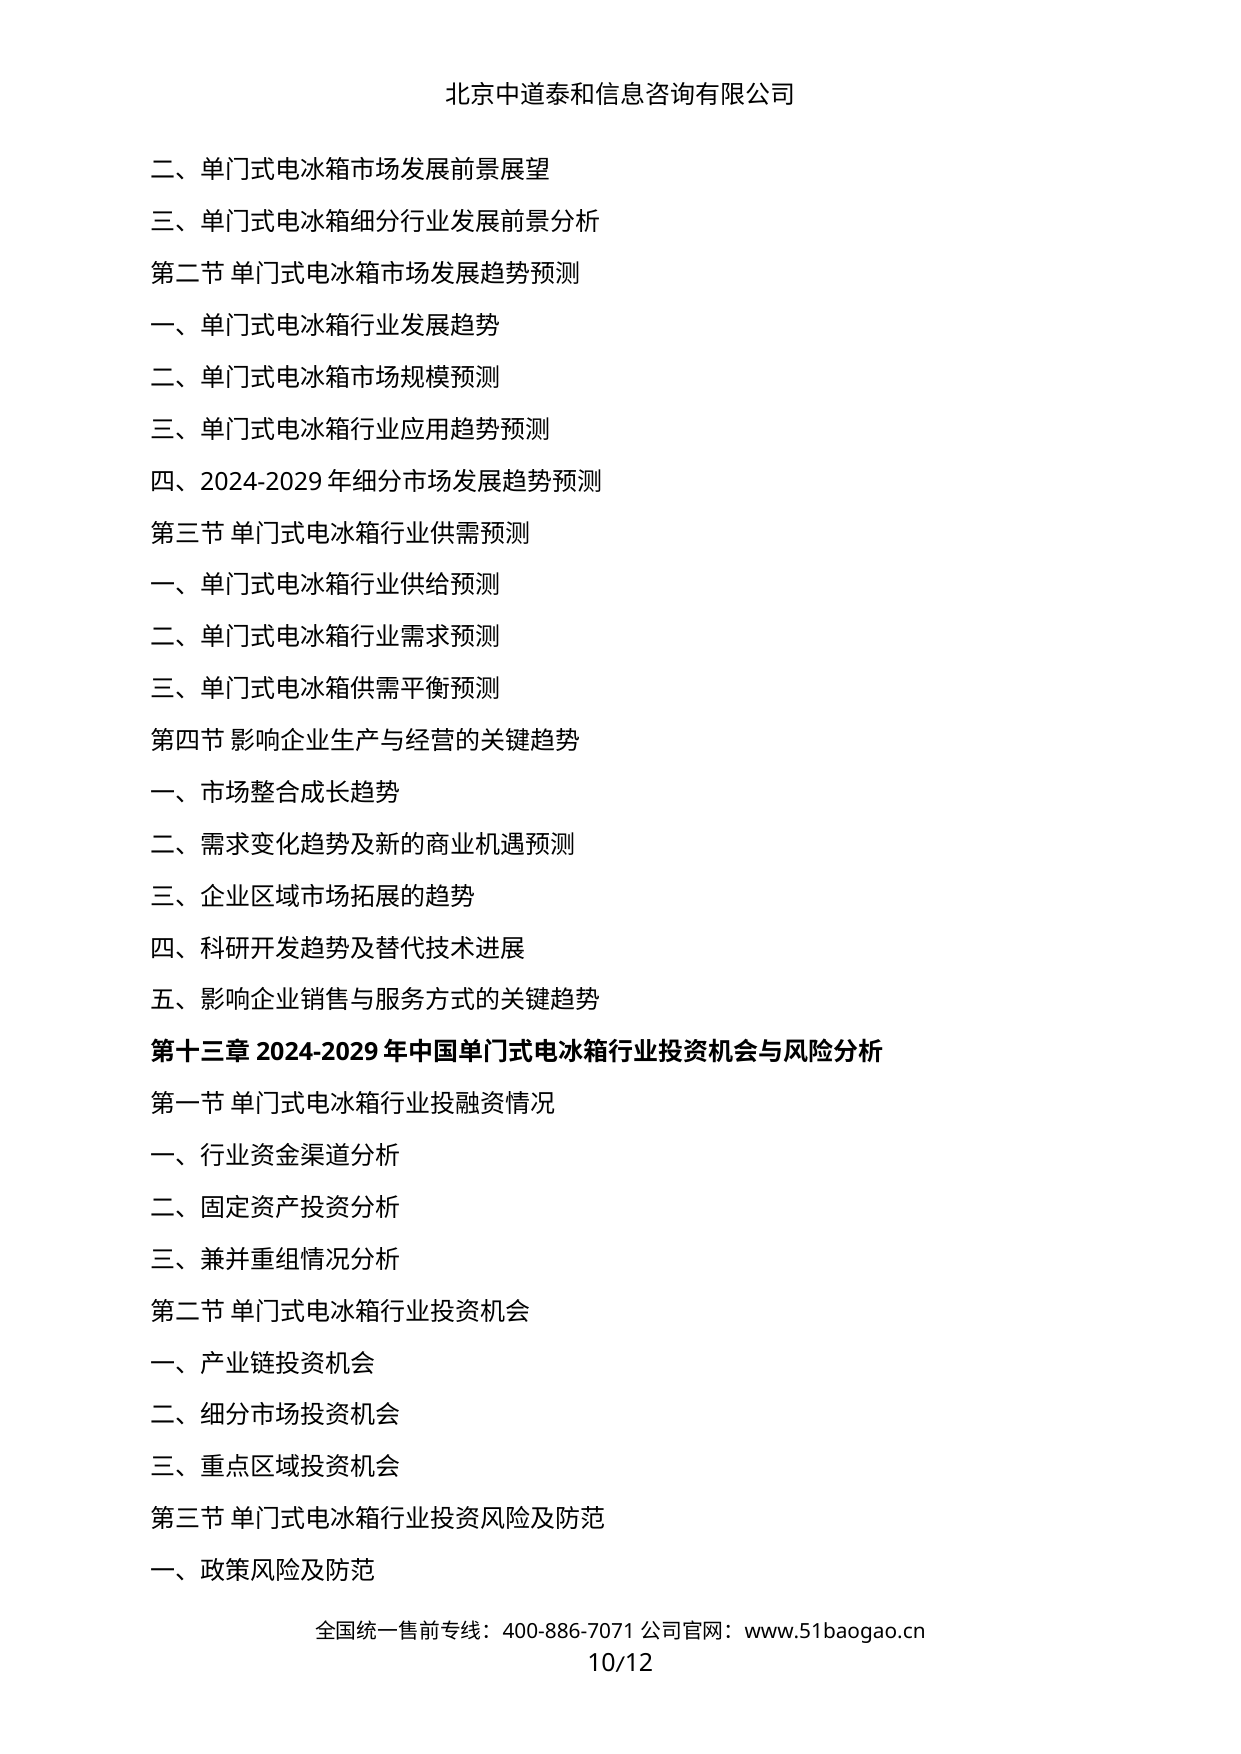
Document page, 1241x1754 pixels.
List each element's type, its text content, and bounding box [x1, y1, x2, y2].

text 第四节 影响企业生产与经营的关键趋势 [150, 721, 1090, 757]
text 第二节 单门式电冰箱行业投资机会 [150, 1291, 1090, 1327]
text 二、单门式电冰箱市场规模预测 [150, 357, 1090, 394]
text 三、重点区域投资机会 [150, 1447, 1090, 1483]
text 二、单门式电冰箱市场发展前景展望 [150, 150, 1090, 186]
text 四、2024-2029年细分市场发展趋势预测 [150, 461, 1090, 497]
text 二、细分市场投资机会 [150, 1395, 1090, 1431]
text 三、兼并重组情况分析 [150, 1239, 1090, 1276]
text 二、需求变化趋势及新的商业机遇预测 [150, 824, 1090, 861]
text 一、政策风险及防范 [150, 1551, 1090, 1587]
text 五、影响企业销售与服务方式的关键趋势 [150, 980, 1090, 1016]
text 第三节 单门式电冰箱行业投资风险及防范 [150, 1499, 1090, 1535]
text 一、单门式电冰箱行业发展趋势 [150, 306, 1090, 342]
text 四、科研开发趋势及替代技术进展 [150, 928, 1090, 964]
text 三、单门式电冰箱细分行业发展前景分析 [150, 202, 1090, 238]
text 一、市场整合成长趋势 [150, 772, 1090, 809]
text 第一节 单门式电冰箱行业投融资情况 [150, 1084, 1090, 1120]
text 二、单门式电冰箱行业需求预测 [150, 617, 1090, 653]
text 三、企业区域市场拓展的趋势 [150, 876, 1090, 912]
text 二、固定资产投资分析 [150, 1187, 1090, 1224]
text 第二节 单门式电冰箱市场发展趋势预测 [150, 254, 1090, 290]
text 一、行业资金渠道分析 [150, 1136, 1090, 1172]
text 一、单门式电冰箱行业供给预测 [150, 565, 1090, 601]
text 三、单门式电冰箱行业应用趋势预测 [150, 409, 1090, 446]
text 第三节 单门式电冰箱行业供需预测 [150, 513, 1090, 549]
text 一、产业链投资机会 [150, 1343, 1090, 1379]
text 三、单门式电冰箱供需平衡预测 [150, 669, 1090, 705]
text 第十三章 2024-2029年中国单门式电冰箱行业投资机会与风险分析 [150, 1032, 1090, 1068]
